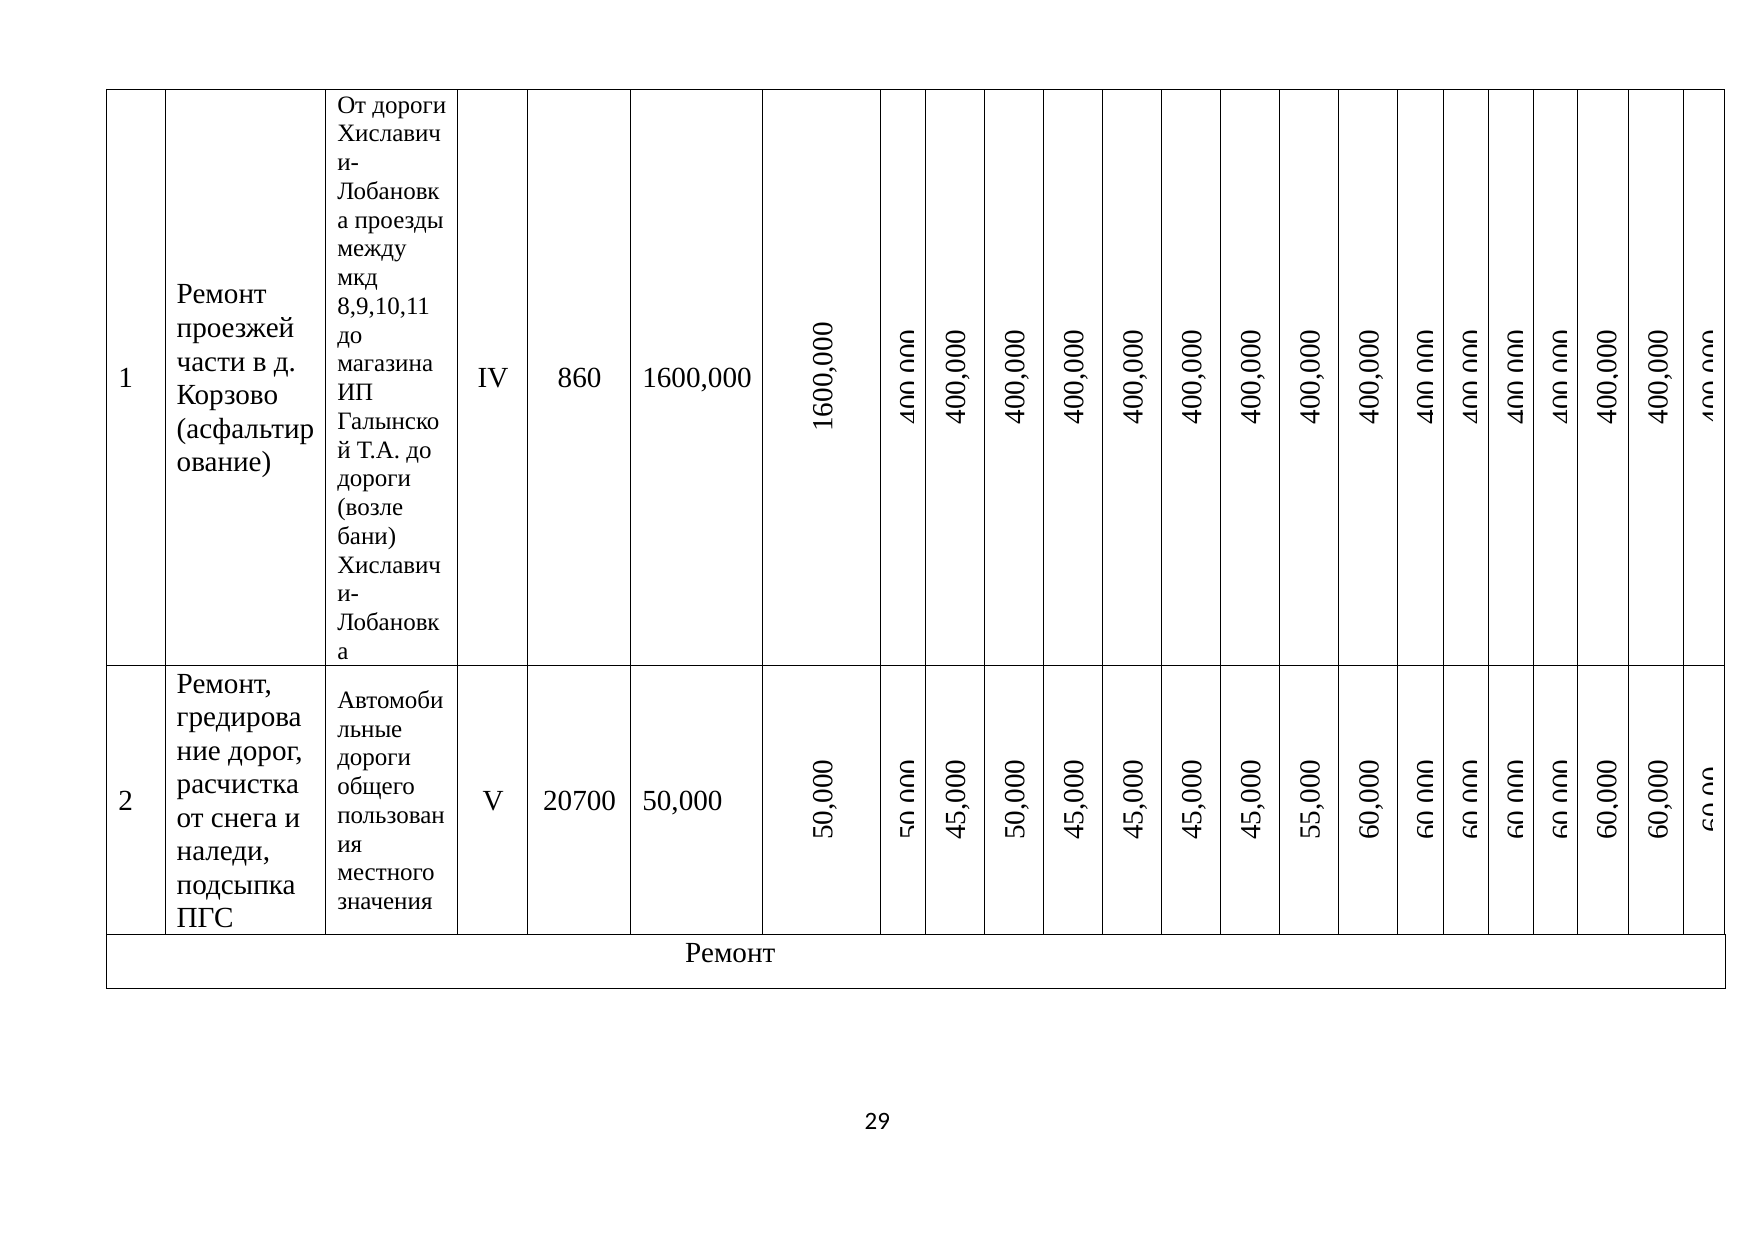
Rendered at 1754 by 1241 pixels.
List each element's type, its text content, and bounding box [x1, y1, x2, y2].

table_cell 50,000 [763, 666, 880, 934]
table_cell 60,00 [1684, 666, 1724, 934]
table_cell 60,000 [1578, 666, 1628, 934]
table_cell 45,000 [1162, 666, 1220, 934]
table_cell 50,000 [985, 666, 1043, 934]
table_cell 400,000 [1339, 90, 1397, 665]
table_cell 20700 [528, 666, 630, 934]
table_cell 400,000 [1684, 90, 1724, 665]
table_cell 400,000 [1578, 90, 1628, 665]
table_cell 400,000 [1162, 90, 1220, 665]
table_cell 400,000 [926, 90, 984, 665]
table_cell 45,000 [926, 666, 984, 934]
table_cell 400,000 [1044, 90, 1102, 665]
table_cell 400,000 [881, 90, 925, 665]
table_cell 2 [107, 666, 165, 934]
table_cell 60,000 [1398, 666, 1443, 934]
table_cell 1600,000 [631, 90, 762, 665]
table_cell 1600,000 [763, 90, 880, 665]
table_cell 400,000 [1444, 90, 1488, 665]
table_cell 400,000 [1534, 90, 1577, 665]
table_cell Ремонт, гредирование дорог, расчистка от снега и наледи, подсыпка ПГС [166, 666, 325, 934]
table_cell Ремонт [107, 935, 1353, 988]
table_cell От дороги Хиславичи-Лобановка проезды между мкд 8,9,10,11 до магазина ИП Галынской Т.А. до дороги (возле бани) Хиславичи-Лобановка [326, 90, 457, 665]
table_cell 400,000 [1221, 90, 1279, 665]
table_cell 400,000 [1398, 90, 1443, 665]
table_cell 1 [107, 90, 165, 665]
table_cell 860 [528, 90, 630, 665]
table_cell 45,000 [1103, 666, 1161, 934]
table_cell 60,000 [1339, 666, 1397, 934]
table_cell 60,000 [1444, 666, 1488, 934]
table_cell Ремонт проезжей части в д. Корзово (асфальтирование) [166, 90, 325, 665]
table_cell 60,000 [1489, 666, 1533, 934]
table_cell 55,000 [1280, 666, 1338, 934]
table_cell 400,000 [1629, 90, 1683, 665]
table_cell 400,000 [1280, 90, 1338, 665]
table_cell 400,000 [1103, 90, 1161, 665]
table_cell [1353, 935, 1725, 988]
table_cell 45,000 [1044, 666, 1102, 934]
table_cell IV [458, 90, 527, 665]
table_cell 50,000 [631, 666, 762, 934]
table_cell 400,000 [985, 90, 1043, 665]
table_cell 60,000 [1534, 666, 1577, 934]
table_cell 45,000 [1221, 666, 1279, 934]
table_cell V [458, 666, 527, 934]
table_cell Автомобильные дороги общего пользования местного значения [326, 666, 457, 934]
table_cell 60,000 [1629, 666, 1683, 934]
table_cell 50,000 [881, 666, 925, 934]
table_cell 400,000 [1489, 90, 1533, 665]
